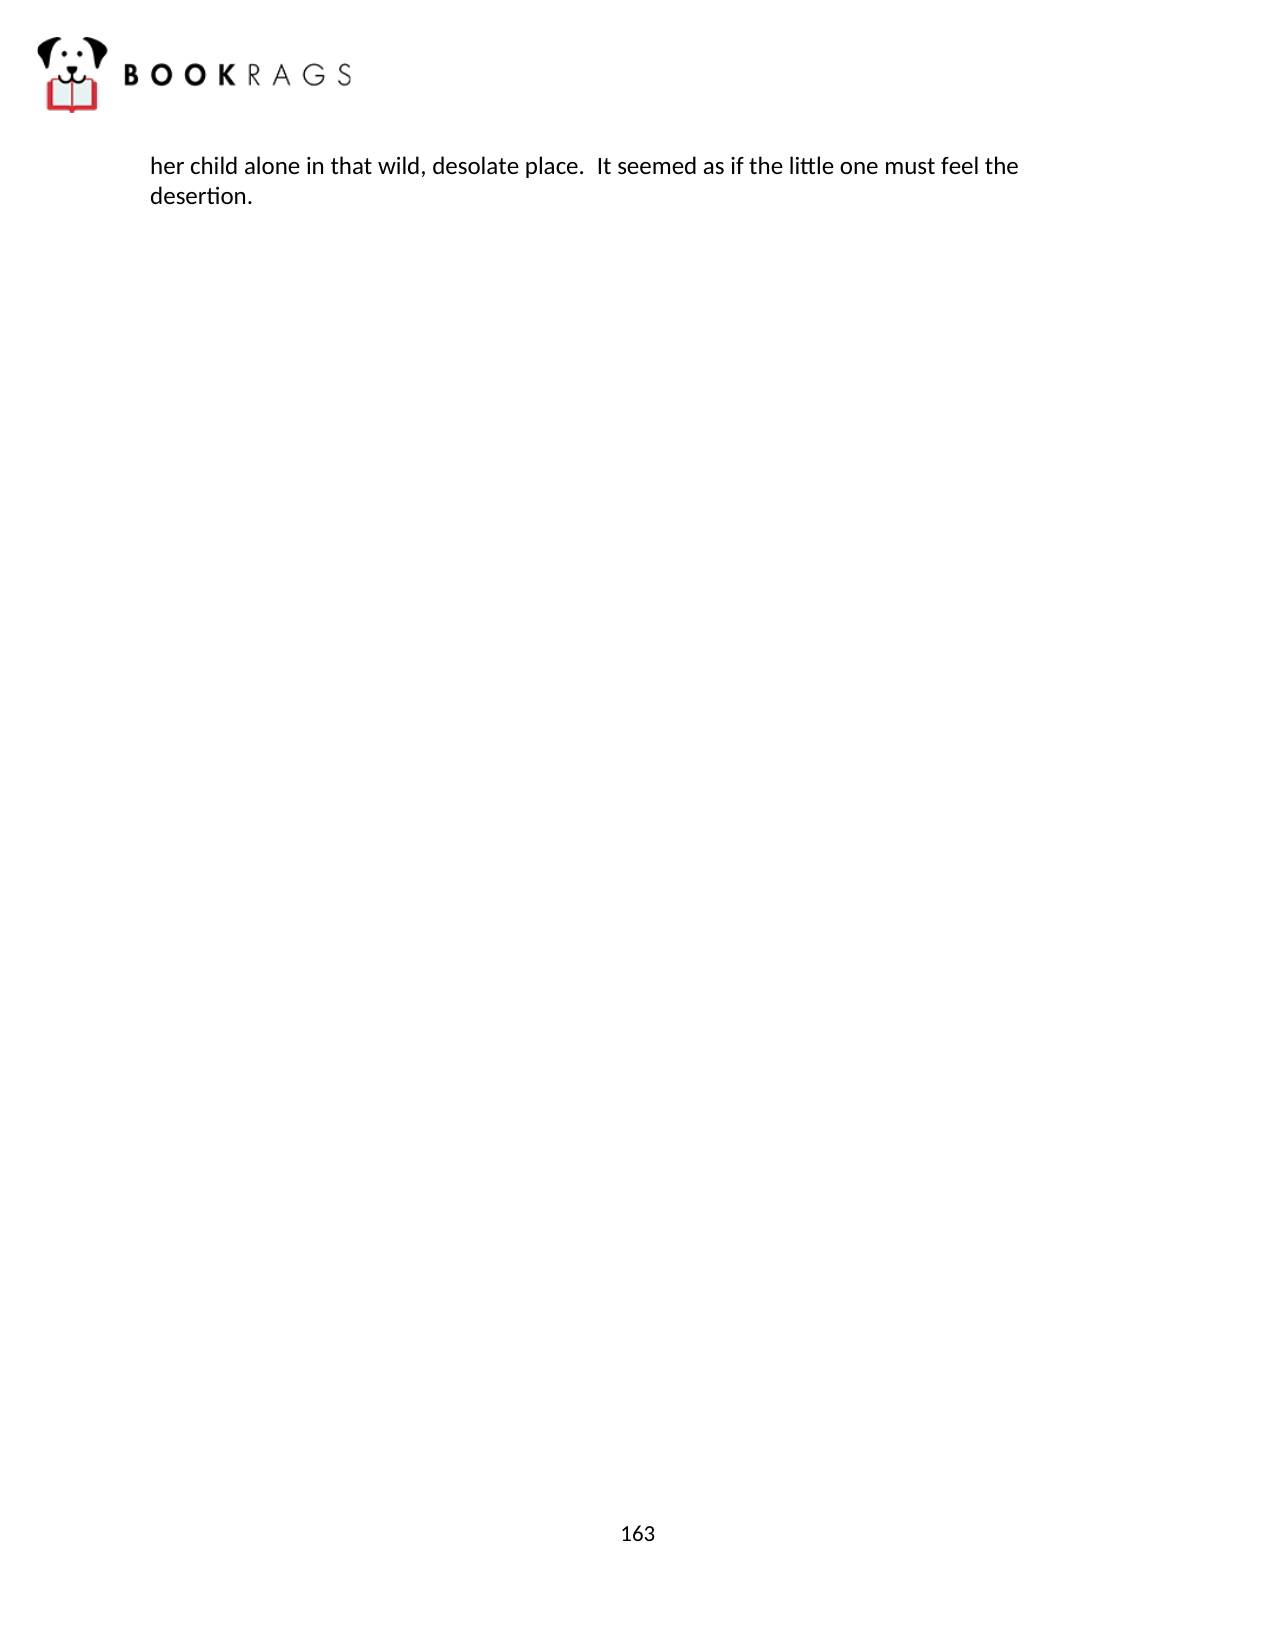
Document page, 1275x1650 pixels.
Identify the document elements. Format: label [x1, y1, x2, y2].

picture [37, 37, 351, 113]
text [150, 150, 1125, 211]
